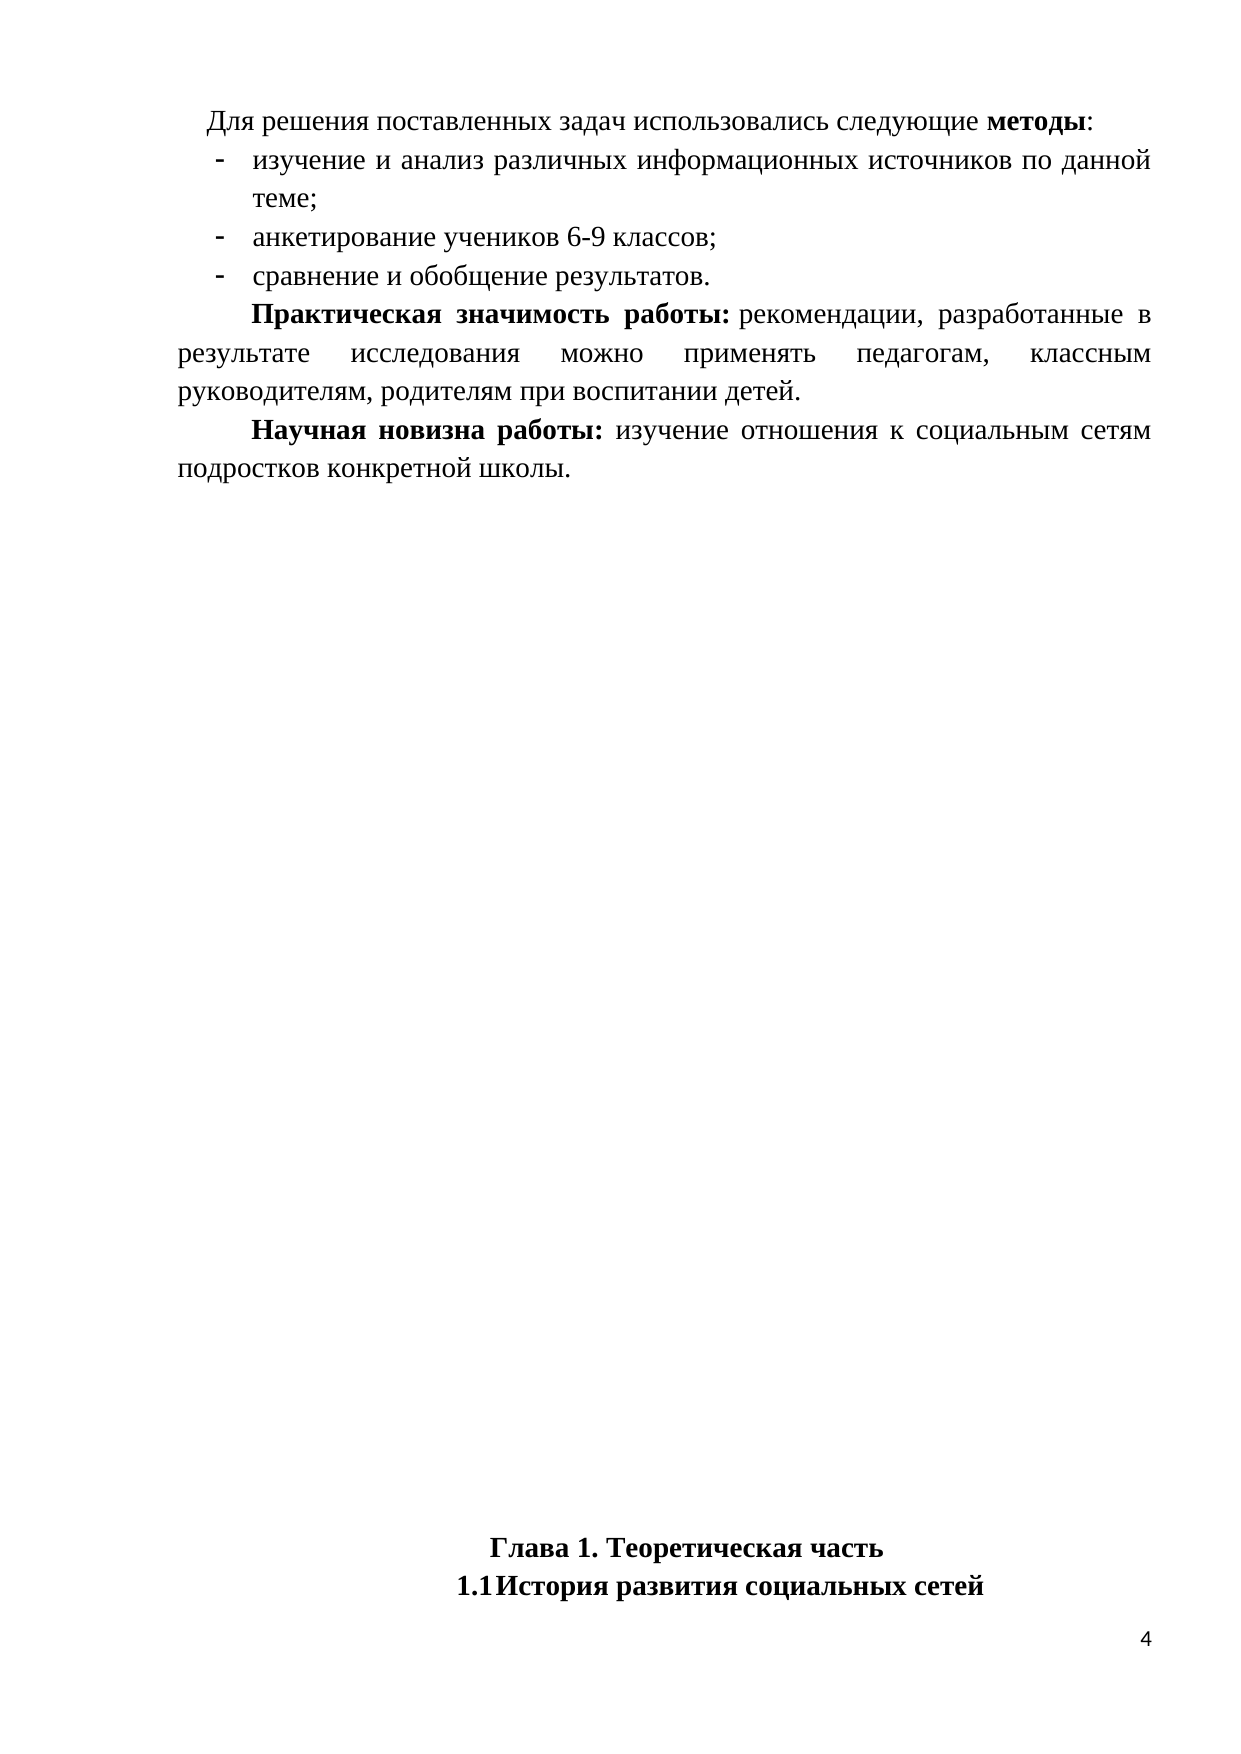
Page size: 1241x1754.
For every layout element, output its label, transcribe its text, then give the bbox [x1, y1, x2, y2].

list анкетирование учеников 6-9 классов; [215, 219, 1152, 253]
list изучение и анализ различных информационных источников по данной теме; [215, 142, 1152, 214]
list История развития социальных сетей [288, 1568, 1152, 1602]
text Для решения поставленных задач использовались следующие методы: [177, 103, 1152, 137]
list сравнение и обобщение результатов. [215, 258, 1152, 291]
text Научная новизна работы: изучение отношения к социальным сетям подростков конкретной школы. [177, 412, 1152, 484]
text Глава 1. Теоретическая часть [177, 1530, 1152, 1563]
text Практическая значимость работы: рекомендации, разработанные в результате исследования можно применять педагогам, классным руководителям, родителям при воспитании детей. [177, 296, 1152, 407]
